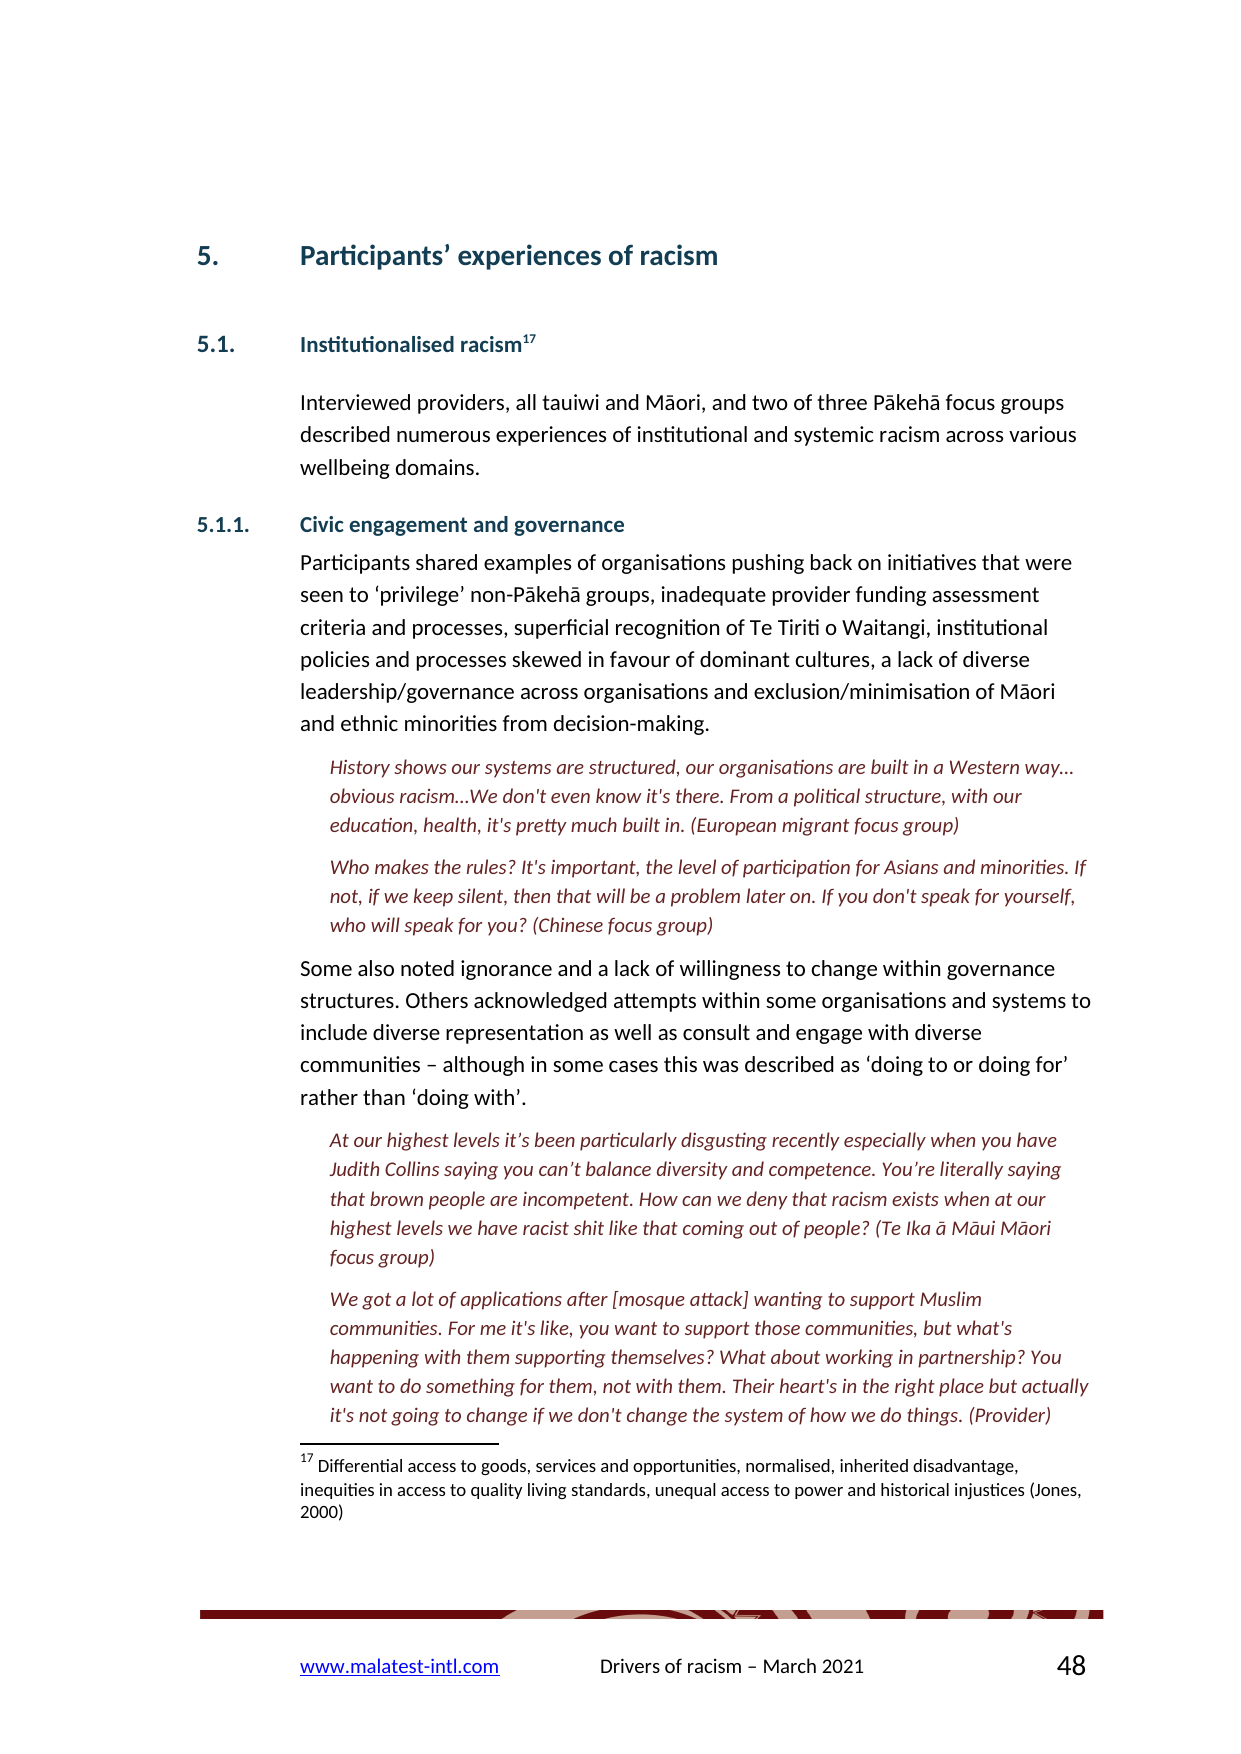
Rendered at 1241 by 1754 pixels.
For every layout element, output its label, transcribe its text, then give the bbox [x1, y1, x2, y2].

subtitle Civic engagement and governance [197, 510, 1092, 538]
text Interviewed providers, all tauiwi and Māori, and two of three Pākehā focus groups described numerous experiences of institutional and systemic racism across various wellbeing domains. [300, 388, 1092, 481]
text Some also noted ignorance and a lack of willingness to change within governance structures. Others acknowledged attempts within some organisations and systems to include diverse representation as well as consult and engage with diverse communities – although in some cases this was described as ‘doing to or doing for’ rather than ‘doing with’. [300, 954, 1092, 1111]
picture [199, 1610, 1104, 1619]
text History shows our systems are structured, our organisations are built in a Western way…obvious racism…We don't even know it's there. From a political structure, with our education, health, it's pretty much built in. (European migrant focus group) [329, 754, 1092, 838]
subtitle Institutionalised racism [197, 328, 1092, 359]
text Who makes the rules? It's important, the level of participation for Asians and minorities. If not, if we keep silent, then that will be a problem later on. If you don't speak for yourself, who will speak for you? (Chinese focus group) [329, 854, 1092, 938]
subtitle Participants’ experiences of racism [197, 237, 1092, 273]
text We got a lot of applications after [mosque attack] wanting to support Muslim communities. For me it's like, you want to support those communities, but what's happening with them supporting themselves? What about working in partnership? You want to do something for them, not with them. Their heart's in the right place but actually it's not going to change if we don't change the system of how we do things. (Provider) [329, 1286, 1092, 1428]
text At our highest levels it’s been particularly disgusting recently especially when you have Judith Collins saying you can’t balance diversity and competence. You’re literally saying that brown people are incompetent. How can we deny that racism exists when at our highest levels we have racist shit like that coming out of people? (Te Ika ā Māui Māori focus group) [329, 1127, 1092, 1269]
text Participants shared examples of organisations pushing back on initiatives that were seen to ‘privilege’ non-Pākehā groups, inadequate provider funding assessment criteria and processes, superficial recognition of Te Tiriti o Waitangi, institutional policies and processes skewed in favour of dominant cultures, a lack of diverse leadership/governance across organisations and exclusion/minimisation of Māori and ethnic minorities from decision-making. [300, 548, 1092, 737]
